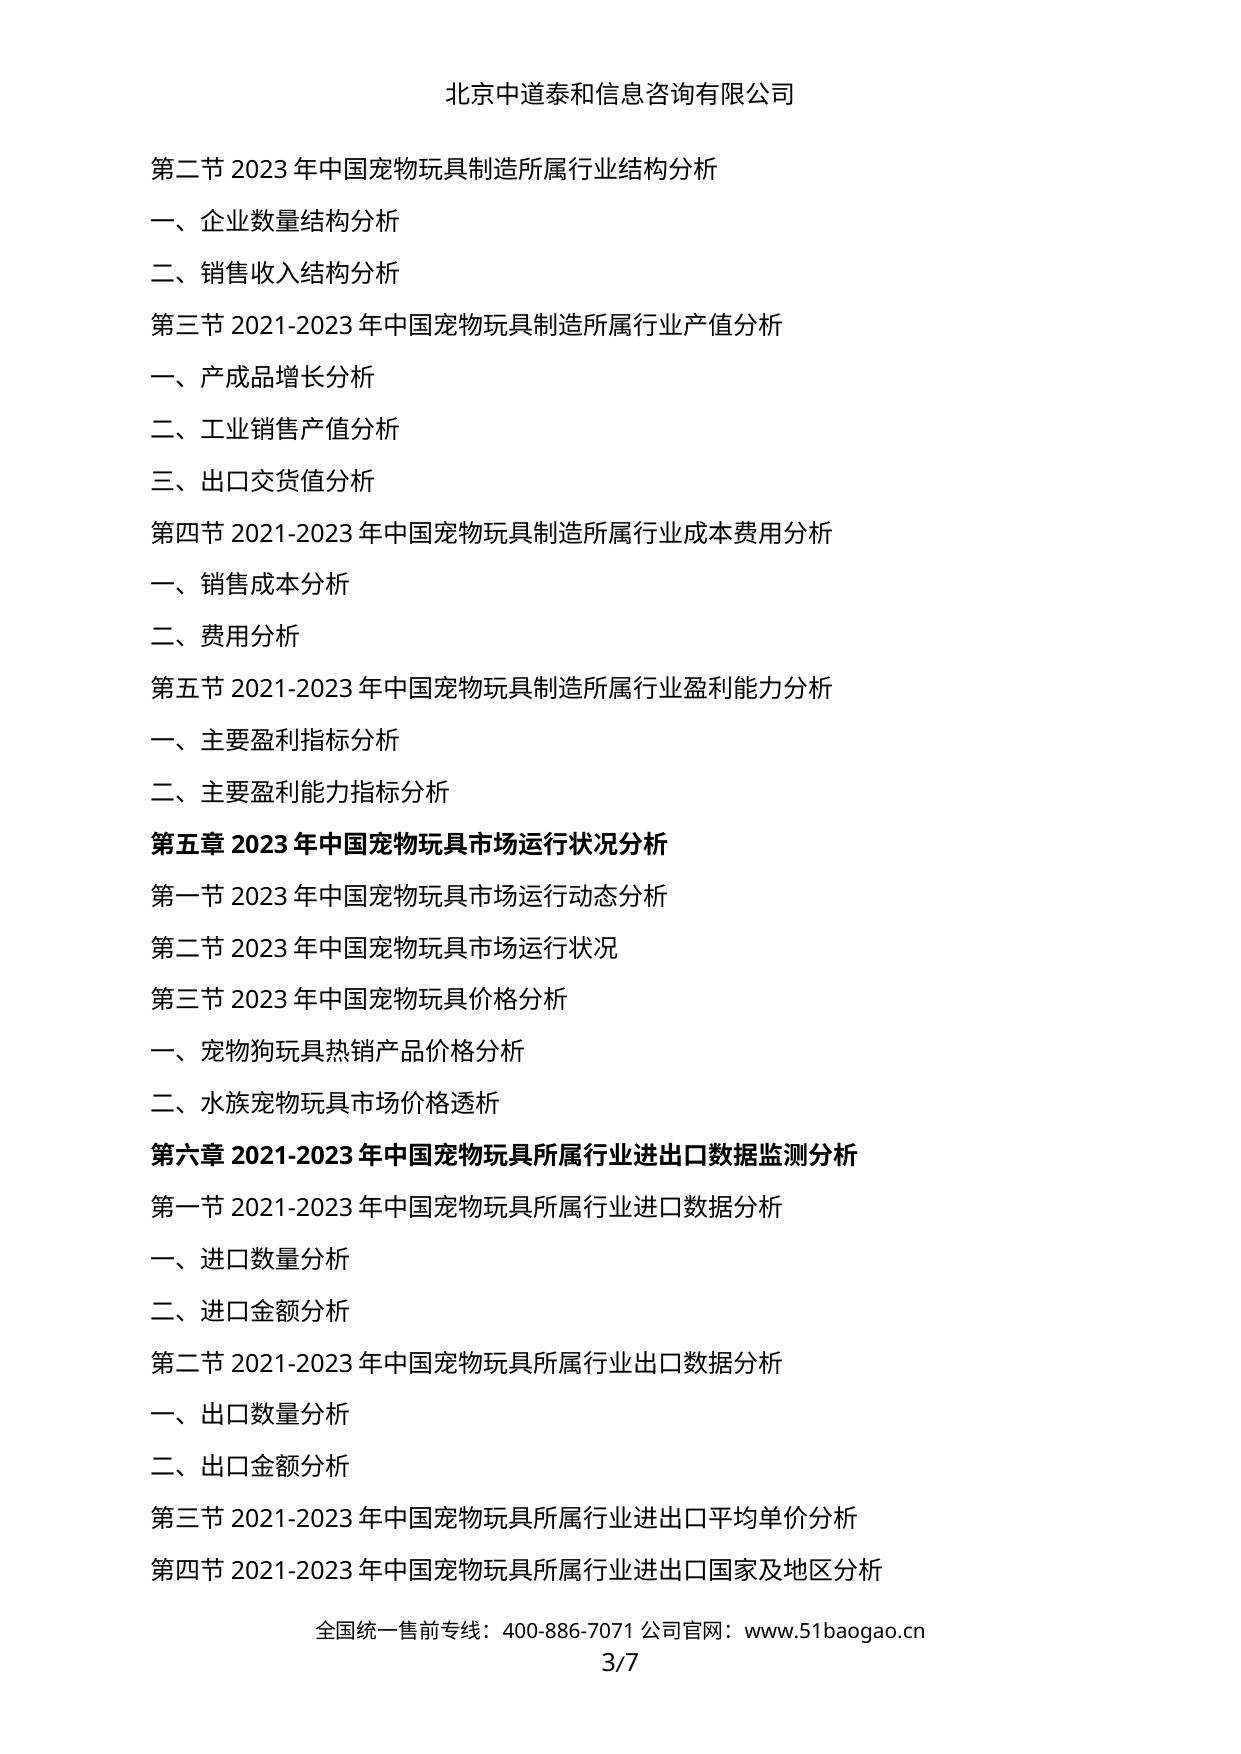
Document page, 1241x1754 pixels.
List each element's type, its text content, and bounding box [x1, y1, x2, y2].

text 第三节 2021-2023年中国宠物玩具制造所属行业产值分析 [150, 306, 1090, 342]
text 第二节 2021-2023年中国宠物玩具所属行业出口数据分析 [150, 1343, 1090, 1379]
text 二、销售收入结构分析 [150, 254, 1090, 290]
text 第二节 2023年中国宠物玩具市场运行状况 [150, 928, 1090, 964]
text 二、主要盈利能力指标分析 [150, 772, 1090, 809]
text 第四节 2021-2023年中国宠物玩具制造所属行业成本费用分析 [150, 513, 1090, 549]
text 第五节 2021-2023年中国宠物玩具制造所属行业盈利能力分析 [150, 669, 1090, 705]
text 第一节 2023年中国宠物玩具市场运行动态分析 [150, 876, 1090, 912]
text 一、宠物狗玩具热销产品价格分析 [150, 1032, 1090, 1068]
text 一、销售成本分析 [150, 565, 1090, 601]
text 二、费用分析 [150, 617, 1090, 653]
text 第四节 2021-2023年中国宠物玩具所属行业进出口国家及地区分析 [150, 1551, 1090, 1587]
text 二、水族宠物玩具市场价格透析 [150, 1084, 1090, 1120]
text 第三节 2023年中国宠物玩具价格分析 [150, 980, 1090, 1016]
text 一、出口数量分析 [150, 1395, 1090, 1431]
text 一、产成品增长分析 [150, 357, 1090, 394]
text 二、进口金额分析 [150, 1291, 1090, 1327]
text 一、企业数量结构分析 [150, 202, 1090, 238]
text 二、工业销售产值分析 [150, 409, 1090, 446]
text 一、进口数量分析 [150, 1239, 1090, 1276]
text 一、主要盈利指标分析 [150, 721, 1090, 757]
text 第五章 2023年中国宠物玩具市场运行状况分析 [150, 824, 1090, 861]
text 第二节 2023年中国宠物玩具制造所属行业结构分析 [150, 150, 1090, 186]
text 第三节 2021-2023年中国宠物玩具所属行业进出口平均单价分析 [150, 1499, 1090, 1535]
text 第六章 2021-2023年中国宠物玩具所属行业进出口数据监测分析 [150, 1136, 1090, 1172]
text 三、出口交货值分析 [150, 461, 1090, 497]
text 第一节 2021-2023年中国宠物玩具所属行业进口数据分析 [150, 1187, 1090, 1224]
text 二、出口金额分析 [150, 1447, 1090, 1483]
